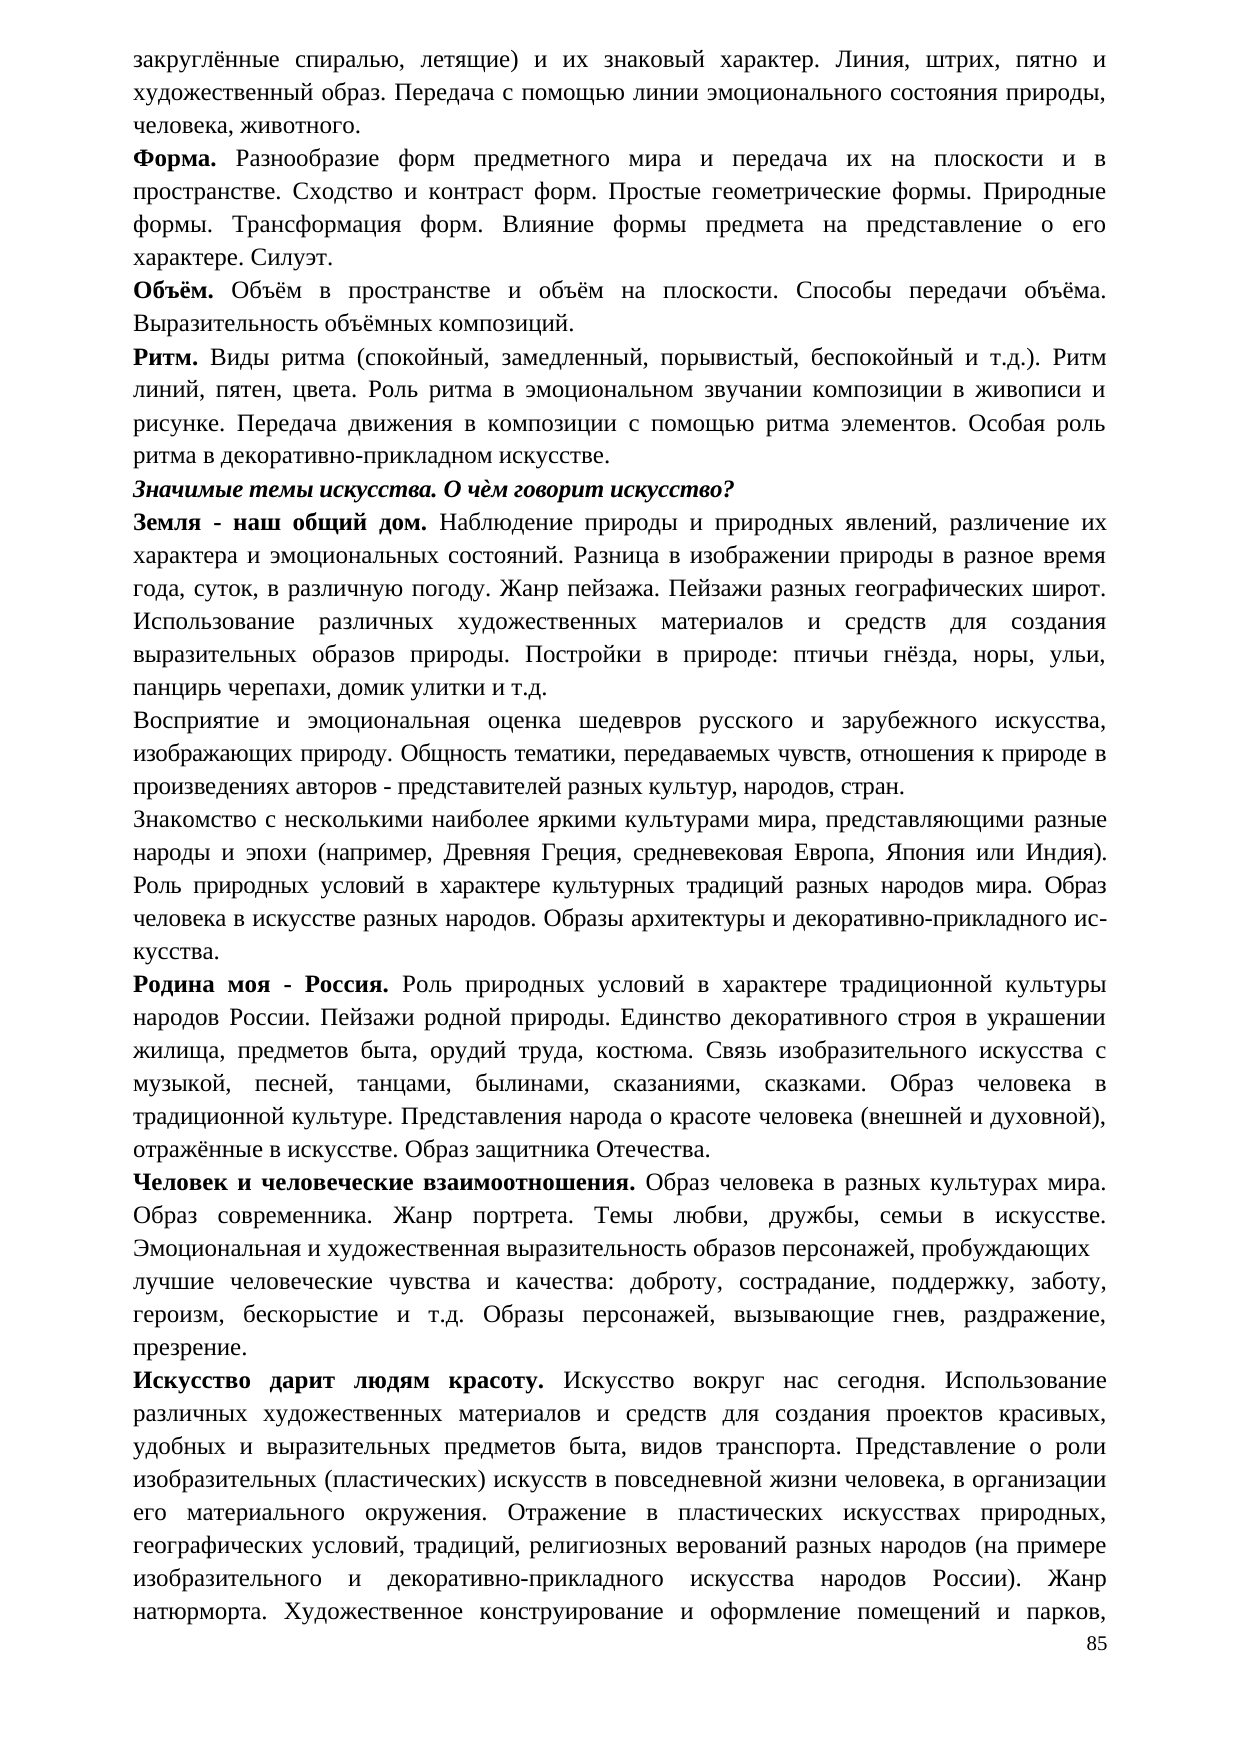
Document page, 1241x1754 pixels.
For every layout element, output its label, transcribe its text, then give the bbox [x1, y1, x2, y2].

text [133, 44, 1107, 139]
text Ритм. Виды ритма (спокойный, замедленный, порывистый, беспокойный и т.д.). Ритм линий, пятен, цвета. Роль ритма в эмоциональном звучании композиции в живописи и рисунке. Передача движения в композиции с помощью ритма элементов. Особая роль ритма в декоративно-прикладном искусстве. [133, 342, 1107, 469]
text Земля - наш общий дом. Наблюдение природы и природных явлений, различение их характера и эмоциональных состояний. Разница в изображении природы в разное время года, суток, в различную погоду. Жанр пейзажа. Пейзажи разных географических широт. Использование различных художественных материалов и средств для создания выразительных образов природы. Постройки в природе: птичьи гнёзда, норы, ульи, панцирь черепахи, домик улитки и т.д. [133, 507, 1107, 701]
text Человек и человеческие взаимоотношения. Образ человека в разных культурах мира. Образ современника. Жанр портрета. Темы любви, дружбы, семьи в искусстве. Эмоциональная и художественная выразительность образов персонажей, пробуждающих [133, 1167, 1107, 1262]
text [133, 1365, 1107, 1625]
text Значимые темы искусства. О чѐм говорит искусство? [133, 474, 1107, 502]
text Объём. Объём в пространстве и объём на плоскости. Способы передачи объёма. Выразительность объёмных композиций. [133, 276, 1107, 337]
text Знакомство с несколькими наиболее яркими культурами мира, представляющими разные народы и эпохи (например, Древняя Греция, средневековая Европа, Япония или Индия). Роль природных условий в характере культурных традиций разных народов мира. Образ человека в искусстве разных народов. Образы архитектуры и декоративно-прикладного искусства. [133, 804, 1107, 965]
text Восприятие и эмоциональная оценка шедевров русского и зарубежного искусства, изображающих природу. Общность тематики, передаваемых чувств, отношения к природе в произведениях авторов - представителей разных культур, народов, стран. [133, 705, 1107, 799]
text Родина моя - Россия. Роль природных условий в характере традиционной культуры народов России. Пейзажи родной природы. Единство декоративного строя в украшении жилища, предметов быта, орудий труда, костюма. Связь изобразительного искусства с музыкой, песней, танцами, былинами, сказаниями, сказками. Образ человека в традиционной культуре. Представления народа о красоте человека (внешней и духовной), отражённые в искусстве. Образ защитника Отечества. [133, 969, 1107, 1163]
text лучшие человеческие чувства и качества: доброту, сострадание, поддержку, заботу, героизм, бескорыстие и т.д. Образы персонажей, вызывающие гнев, раздражение, презрение. [133, 1266, 1107, 1361]
text Форма. Разнообразие форм предметного мира и передача их на плоскости и в пространстве. Сходство и контраст форм. Простые геометрические формы. Природные формы. Трансформация форм. Влияние формы предмета на представление о его характере. Силуэт. [133, 143, 1107, 271]
